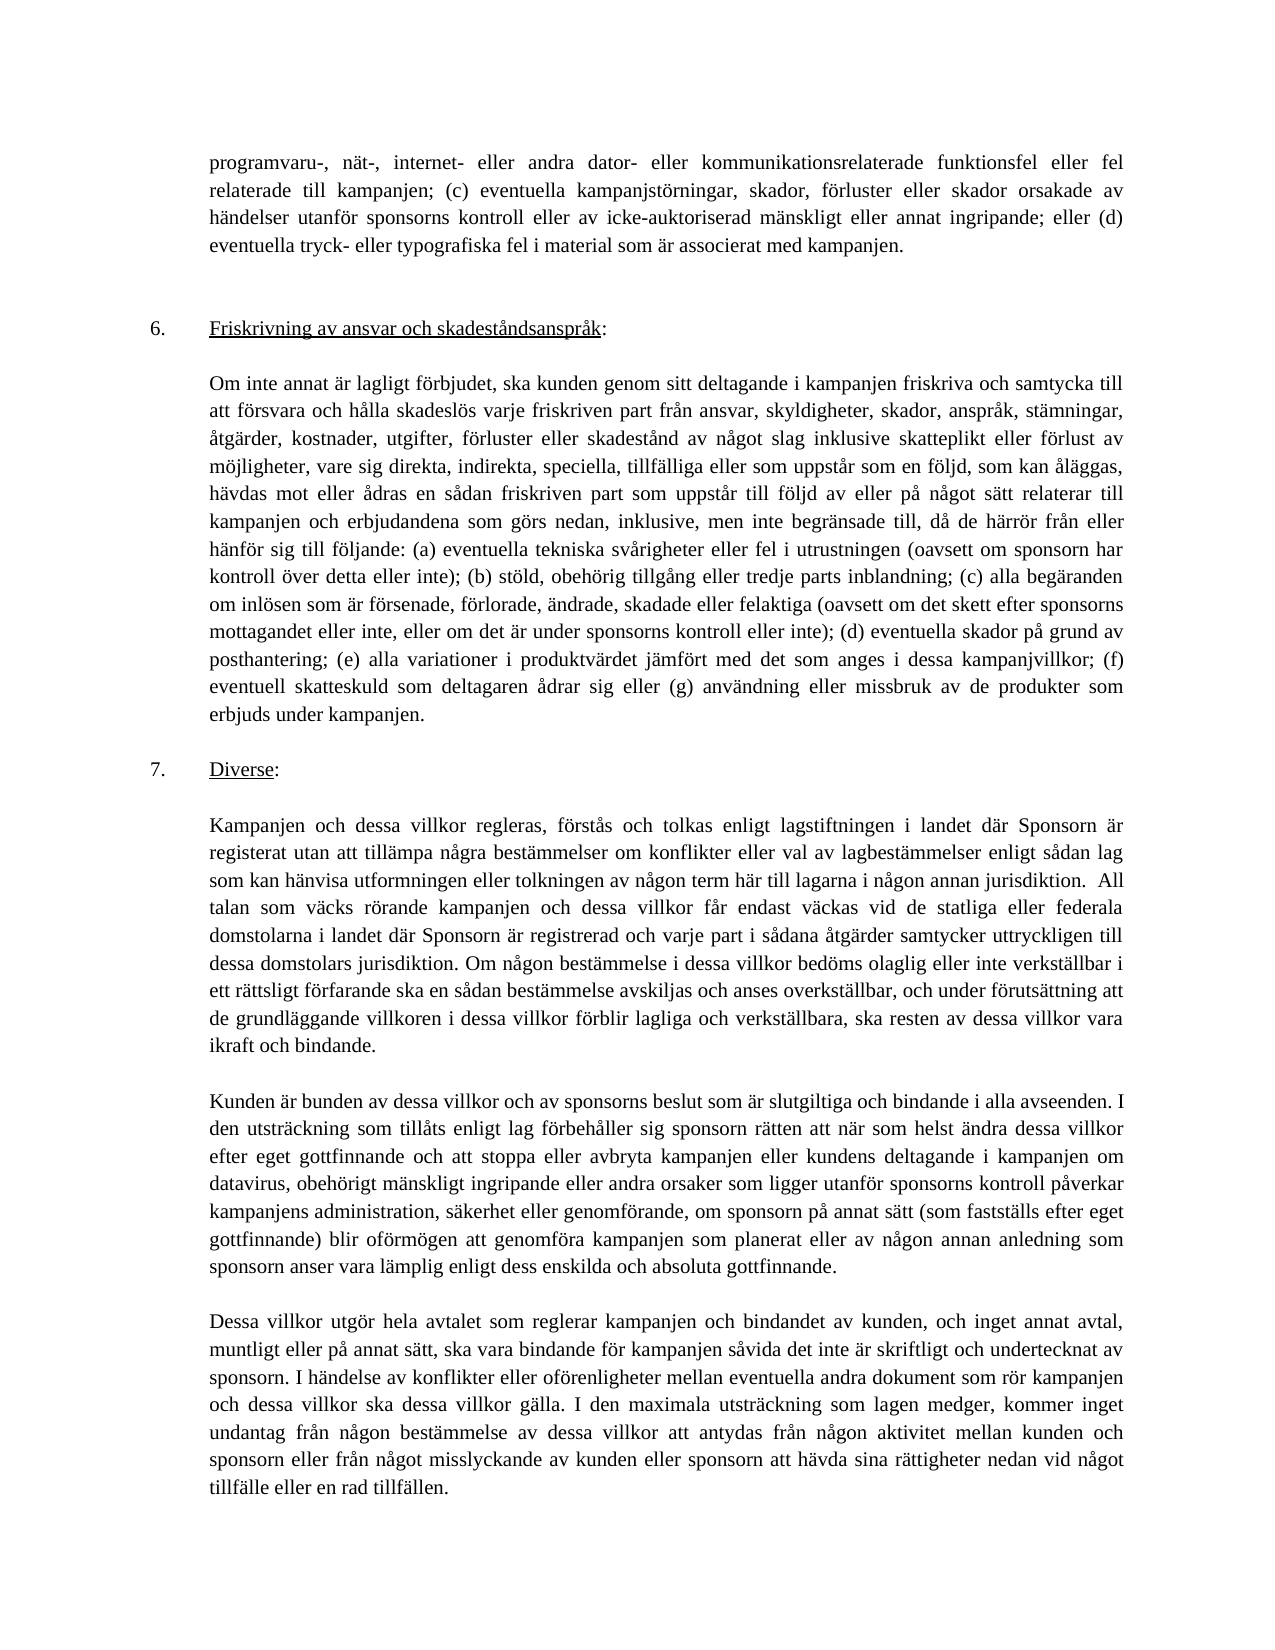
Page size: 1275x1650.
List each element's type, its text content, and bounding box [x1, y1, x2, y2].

list Kunden är bunden av dessa villkor och av sponsorns beslut som är slutgiltiga och bindande i alla avseenden. I den utsträckning som tillåts enligt lag förbehåller sig sponsorn rätten att när som helst ändra dessa villkor efter eget gottfinnande och att stoppa eller avbryta kampanjen eller kundens deltagande i kampanjen om datavirus, obehörigt mänskligt ingripande eller andra orsaker som ligger utanför sponsorns kontroll påverkar kampanjens administration, säkerhet eller genomförande, om sponsorn på annat sätt (som fastställs efter eget gottfinnande) blir oförmögen att genomföra kampanjen som planerat eller av någon annan anledning som sponsorn anser vara lämplig enligt dess enskilda och absoluta gottfinnande. [209, 1088, 1125, 1278]
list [209, 150, 1125, 257]
list Kampanjen och dessa villkor regleras, förstås och tolkas enligt lagstiftningen i landet där Sponsorn är registerat utan att tillämpa några bestämmelser om konflikter eller val av lagbestämmelser enligt sådan lag som kan hänvisa utformningen eller tolkningen av någon term här till lagarna i någon annan jurisdiktion. All talan som väcks rörande kampanjen och dessa villkor får endast väckas vid de statliga eller federala domstolarna i landet där Sponsorn är registrerad och varje part i sådana åtgärder samtycker uttryckligen till dessa domstolars jurisdiktion. Om någon bestämmelse i dessa villkor bedöms olaglig eller inte verkställbar i ett rättsligt förfarande ska en sådan bestämmelse avskiljas och anses overkställbar, och under förutsättning att de grundläggande villkoren i dessa villkor förblir lagliga och verkställbara, ska resten av dessa villkor vara ikraft och bindande. [209, 812, 1125, 1057]
list Diverse: [150, 757, 1125, 781]
list Om inte annat är lagligt förbjudet, ska kunden genom sitt deltagande i kampanjen friskriva och samtycka till att försvara och hålla skadeslös varje friskriven part från ansvar, skyldigheter, skador, anspråk, stämningar, åtgärder, kostnader, utgifter, förluster eller skadestånd av något slag inklusive skatteplikt eller förlust av möjligheter, vare sig direkta, indirekta, speciella, tillfälliga eller som uppstår som en följd, som kan åläggas, hävdas mot eller ådras en sådan friskriven part som uppstår till följd av eller på något sätt relaterar till kampanjen och erbjudandena som görs nedan, inklusive, men inte begränsade till, då de härrör från eller hänför sig till följande: (a) eventuella tekniska svårigheter eller fel i utrustningen (oavsett om sponsorn har kontroll över detta eller inte); (b) stöld, obehörig tillgång eller tredje parts inblandning; (c) alla begäranden om inlösen som är försenade, förlorade, ändrade, skadade eller felaktiga (oavsett om det skett efter sponsorns mottagandet eller inte, eller om det är under sponsorns kontroll eller inte); (d) eventuella skador på grund av posthantering; (e) alla variationer i produktvärdet jämfört med det som anges i dessa kampanjvillkor; (f) eventuell skatteskuld som deltagaren ådrar sig eller (g) användning eller missbruk av de produkter som erbjuds under kampanjen. [209, 371, 1125, 726]
list Dessa villkor utgör hela avtalet som reglerar kampanjen och bindandet av kunden, och inget annat avtal, muntligt eller på annat sätt, ska vara bindande för kampanjen såvida det inte är skriftligt och undertecknat av sponsorn. I händelse av konflikter eller oförenligheter mellan eventuella andra dokument som rör kampanjen och dessa villkor ska dessa villkor gälla. I den maximala utsträckning som lagen medger, kommer inget undantag från någon bestämmelse av dessa villkor att antydas från någon aktivitet mellan kunden och sponsorn eller från något misslyckande av kunden eller sponsorn att hävda sina rättigheter nedan vid något tillfälle eller en rad tillfällen. [209, 1309, 1125, 1499]
list Friskrivning av ansvar och skadeståndsanspråk: [150, 316, 1125, 340]
